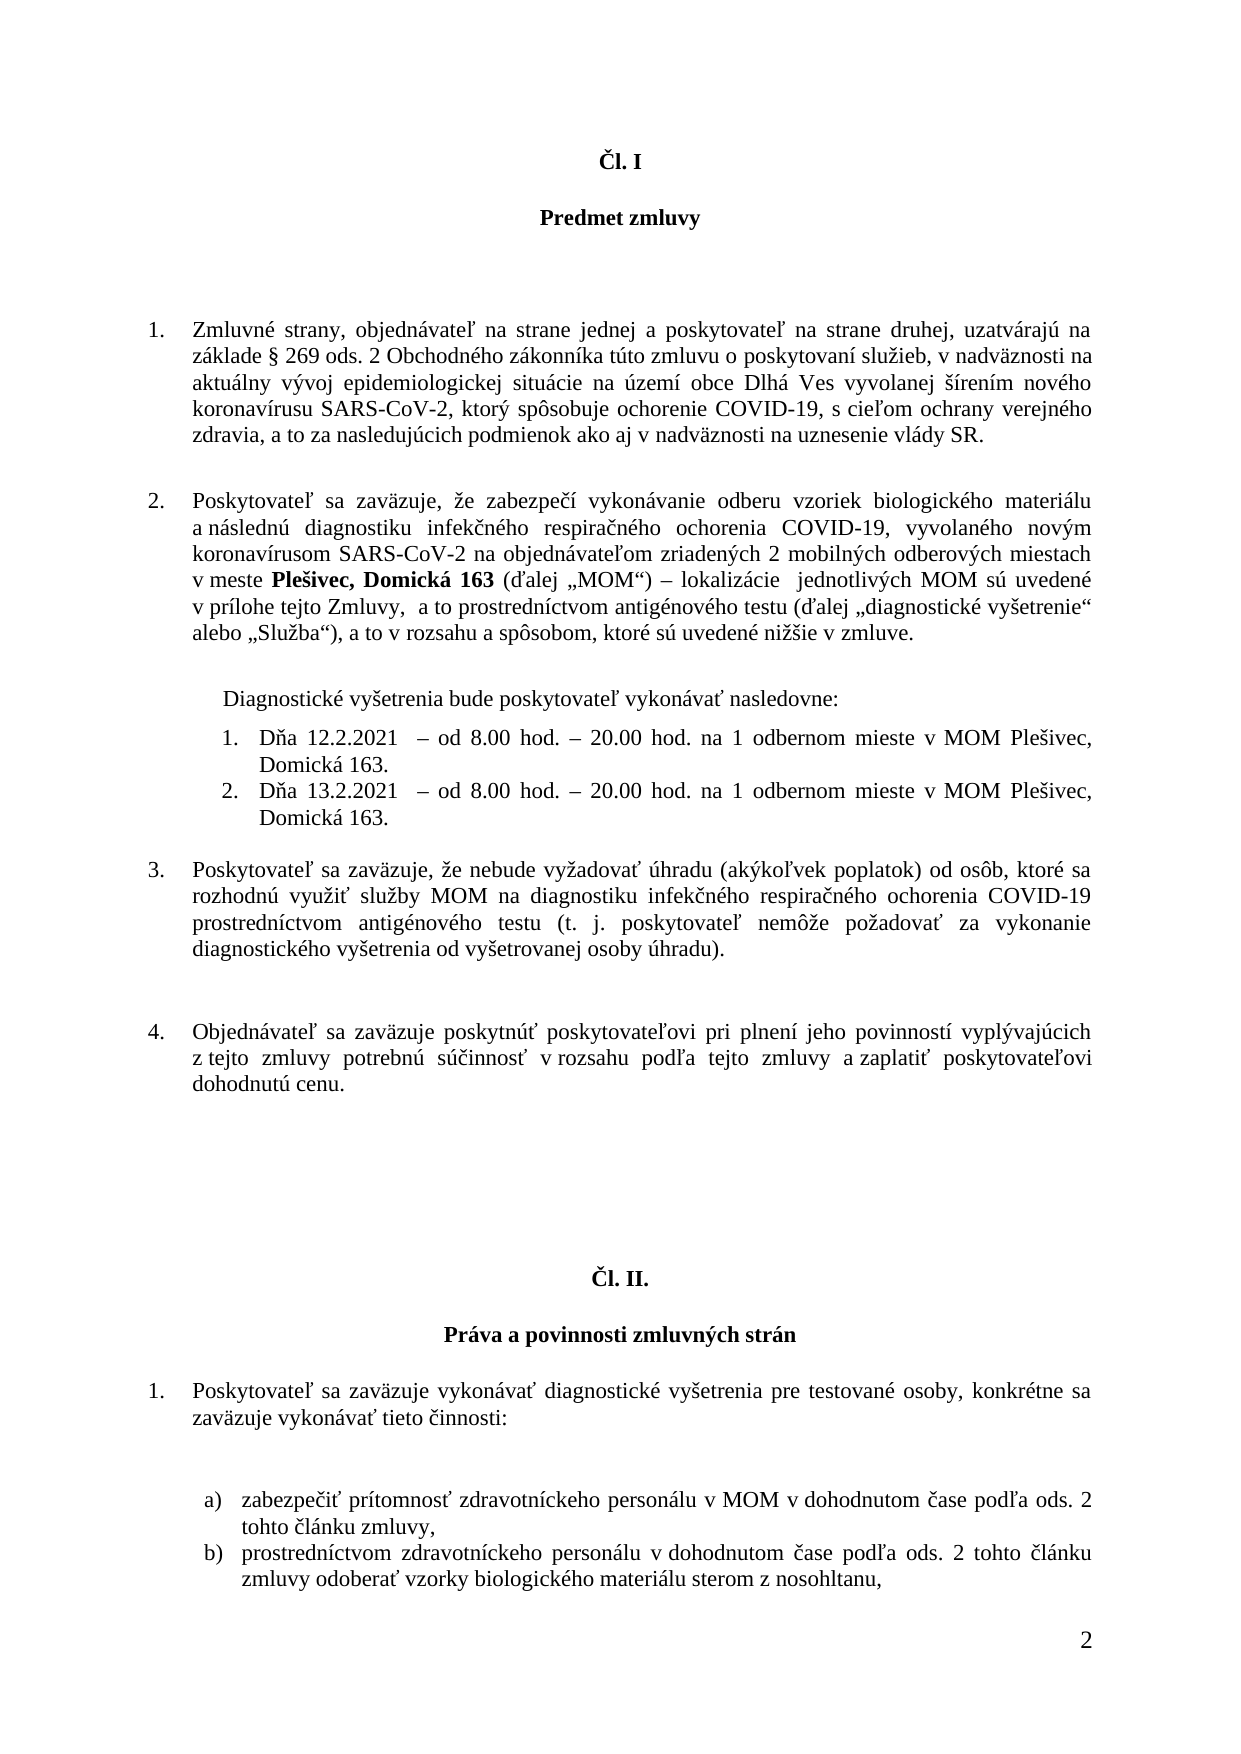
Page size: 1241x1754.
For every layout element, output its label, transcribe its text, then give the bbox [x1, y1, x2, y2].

list zabezpečiť prítomnosť zdravotníckeho personálu v MOM v dohodnutom čase podľa ods. 2 tohto článku zmluvy, [204, 1486, 1092, 1539]
list Dňa 13.2.2021 – od 8.00 hod. – 20.00 hod. na 1 odbernom mieste v MOM Plešivec, Domická 163. [221, 777, 1092, 830]
list Objednávateľ sa zaväzuje poskytnúť poskytovateľovi pri plnení jeho povinností vyplývajúcich z tejto zmluvy potrebnú súčinnosť v rozsahu podľa tejto zmluvy a zaplatiť poskytovateľovi dohodnutú cenu. [148, 1018, 1092, 1097]
list Poskytovateľ sa zaväzuje vykonávať diagnostické vyšetrenia pre testované osoby, konkrétne sa zaväzuje vykonávať tieto činnosti: [148, 1378, 1092, 1430]
text Práva a povinnosti zmluvných strán [148, 1321, 1092, 1348]
list Diagnostické vyšetrenia bude poskytovateľ vykonávať nasledovne: [223, 685, 1092, 711]
list Poskytovateľ sa zaväzuje, že nebude vyžadovať úhradu (akýkoľvek poplatok) od osôb, ktoré sa rozhodnú využiť služby MOM na diagnostiku infekčného respiračného ochorenia COVID-19 prostredníctvom antigénového testu (t. j. poskytovateľ nemôže požadovať za vykonanie diagnostického vyšetrenia od vyšetrovanej osoby úhradu). [148, 856, 1092, 962]
list prostredníctvom zdravotníckeho personálu v dohodnutom čase podľa ods. 2 tohto článku zmluvy odoberať vzorky biologického materiálu sterom z nosohltanu, [204, 1539, 1092, 1592]
text Predmet zmluvy [148, 204, 1092, 230]
list Poskytovateľ sa zaväzuje, že zabezpečí vykonávanie odberu vzoriek biologického materiálu a následnú diagnostiku infekčného respiračného ochorenia COVID-19, vyvolaného novým koronavírusom SARS-CoV-2 na objednávateľom zriadených 2 mobilných odberových miestach v meste Plešivec, Domická 163 (ďalej „MOM“) – lokalizácie jednotlivých MOM sú uvedené v prílohe tejto Zmluvy, a to prostredníctvom antigénového testu (ďalej „diagnostické vyšetrenie“ alebo „Služba“), a to v rozsahu a spôsobom, ktoré sú uvedené nižšie v zmluve. [148, 487, 1092, 646]
list Dňa 12.2.2021 – od 8.00 hod. – 20.00 hod. na 1 odbernom mieste v MOM Plešivec, Domická 163. [221, 724, 1092, 777]
text Čl. II. [148, 1265, 1092, 1292]
list Zmluvné strany, objednávateľ na strane jednej a poskytovateľ na strane druhej, uzatvárajú na základe § 269 ods. 2 Obchodného zákonníka túto zmluvu o poskytovaní služieb, v nadväznosti na aktuálny vývoj epidemiologickej situácie na území obce Dlhá Ves vyvolanej šírením nového koronavírusu SARS-CoV-2, ktorý spôsobuje ochorenie COVID-19, s cieľom ochrany verejného zdravia, a to za nasledujúcich podmienok ako aj v nadväznosti na uznesenie vlády SR. [148, 316, 1092, 448]
text Čl. I [148, 148, 1092, 174]
